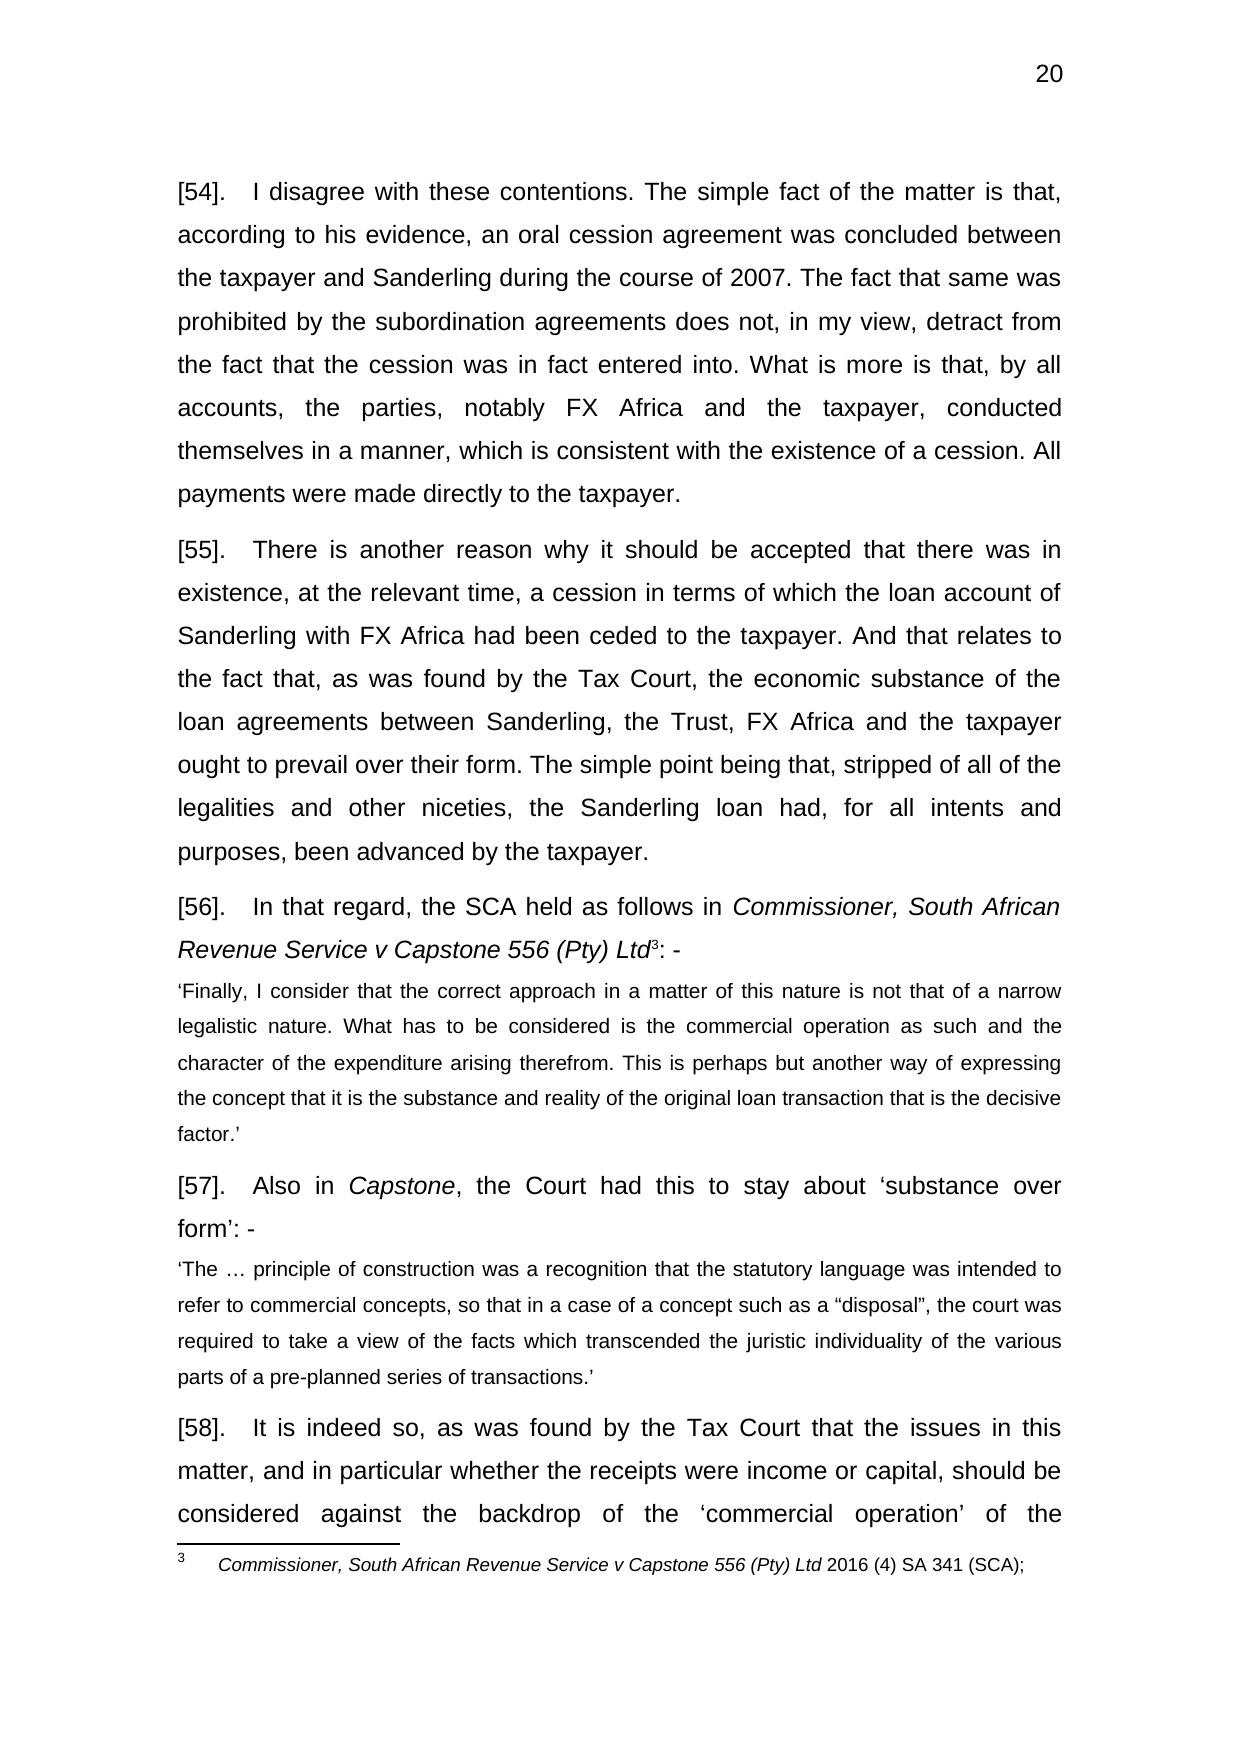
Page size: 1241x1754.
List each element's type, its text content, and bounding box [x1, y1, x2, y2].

list [55]. There is another reason why it should be accepted that there was in existence, at the relevant time, a cession in terms of which the loan account of Sanderling with FX Africa had been ceded to the taxpayer. And that relates to the fact that, as was found by the Tax Court, the economic substance of the loan agreements between Sanderling, the Trust, FX Africa and the taxpayer ought to prevail over their form. The simple point being that, stripped of all of the legalities and other niceties, the Sanderling loan had, for all intents and purposes, been advanced by the taxpayer. [177, 535, 1063, 865]
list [177, 1413, 1063, 1528]
list ‘The … principle of construction was a recognition that the statutory language was intended to refer to commercial concepts, so that in a case of a concept such as a “disposal”, the court was required to take a view of the facts which transcended the juristic individuality of the various parts of a pre-planned series of transactions.’ [177, 1257, 1063, 1389]
list [57]. Also in Capstone, the Court had this to stay about ‘substance over form’: - [177, 1171, 1063, 1242]
list ‘Finally, I consider that the correct approach in a matter of this nature is not that of a narrow legalistic nature. What has to be considered is the commercial operation as such and the character of the expenditure arising therefrom. This is perhaps but another way of expressing the concept that it is the substance and reality of the original loan transaction that is the decisive factor.’ [177, 978, 1063, 1146]
list [56]. In that regard, the SCA held as follows in Commissioner, South African Revenue Service v Capstone 556 (Pty) Ltd: - [177, 892, 1063, 964]
list [54]. I disagree with these contentions. The simple fact of the matter is that, according to his evidence, an oral cession agreement was concluded between the taxpayer and Sanderling during the course of 2007. The fact that same was prohibited by the subordination agreements does not, in my view, detract from the fact that the cession was in fact entered into. What is more is that, by all accounts, the parties, notably FX Africa and the taxpayer, conducted themselves in a manner, which is consistent with the existence of a cession. All payments were made directly to the taxpayer. [177, 177, 1063, 508]
